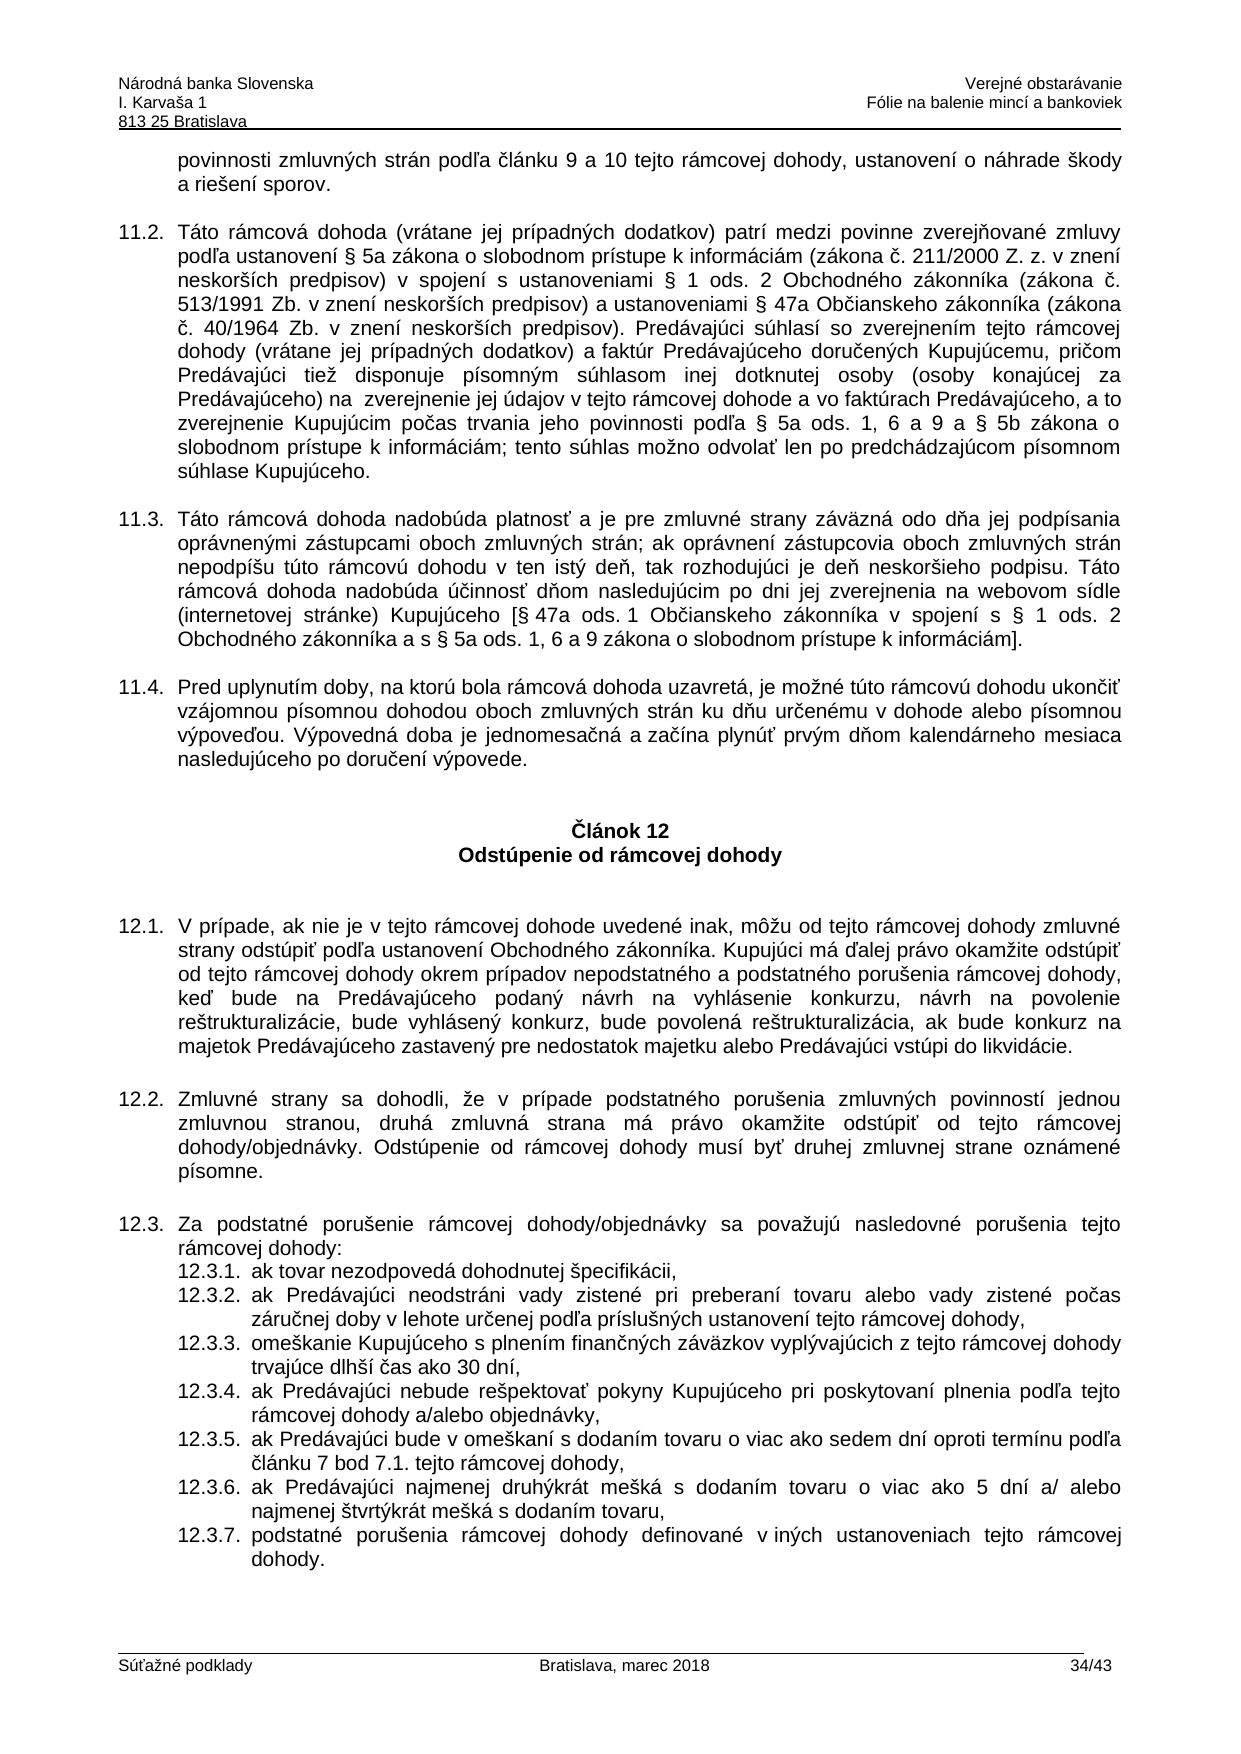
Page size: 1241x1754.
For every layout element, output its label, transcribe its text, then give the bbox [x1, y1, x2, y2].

list ak tovar nezodpovedá dohodnutej špecifikácii, [177, 1259, 1122, 1283]
list ak Predávajúci bude v omeškaní s dodaním tovaru o viac ako sedem dní oproti termínu podľa článku 7 bod 7.1. tejto rámcovej dohody, [177, 1427, 1122, 1475]
list V prípade, ak nie je v tejto rámcovej dohode uvedené inak, môžu od tejto rámcovej dohody zmluvné strany odstúpiť podľa ustanovení Obchodného zákonníka. Kupujúci má ďalej právo okamžite odstúpiť od tejto rámcovej dohody okrem prípadov nepodstatného a podstatného porušenia rámcovej dohody, keď bude na Predávajúceho podaný návrh na vyhlásenie konkurzu, návrh na povolenie reštrukturalizácie, bude vyhlásený konkurz, bude povolená reštrukturalizácia, ak bude konkurz na majetok Predávajúceho zastavený pre nedostatok majetku alebo Predávajúci vstúpi do likvidácie. [118, 914, 1122, 1058]
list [118, 148, 1122, 196]
list ak Predávajúci neodstráni vady zistené pri preberaní tovaru alebo vady zistené počas záručnej doby v lehote určenej podľa príslušných ustanovení tejto rámcovej dohody, [177, 1283, 1122, 1331]
list Za podstatné porušenie rámcovej dohody/objednávky sa považujú nasledovné porušenia tejto rámcovej dohody: [118, 1211, 1122, 1259]
text Odstúpenie od rámcovej dohody [118, 842, 1122, 866]
list Pred uplynutím doby, na ktorú bola rámcová dohoda uzavretá, je možné túto rámcovú dohodu ukončiť vzájomnou písomnou dohodou oboch zmluvných strán ku dňu určenému v dohode alebo písomnou výpoveďou. Výpovedná doba je jednomesačná a začína plynúť prvým dňom kalendárneho mesiaca nasledujúceho po doručení výpovede. [118, 675, 1122, 771]
list Táto rámcová dohoda nadobúda platnosť a je pre zmluvné strany záväzná odo dňa jej podpísania oprávnenými zástupcami oboch zmluvných strán; ak oprávnení zástupcovia oboch zmluvných strán nepodpíšu túto rámcovú dohodu v ten istý deň, tak rozhodujúci je deň neskoršieho podpisu. Táto rámcová dohoda nadobúda účinnosť dňom nasledujúcim po dni jej zverejnenia na webovom sídle (internetovej stránke) Kupujúceho [§ 47a ods. 1 Občianskeho zákonníka v spojení s § 1 ods. 2 Obchodného zákonníka a s § 5a ods. 1, 6 a 9 zákona o slobodnom prístupe k informáciám]. [118, 507, 1122, 651]
list Zmluvné strany sa dohodli, že v prípade podstatného porušenia zmluvných povinností jednou zmluvnou stranou, druhá zmluvná strana má právo okamžite odstúpiť od tejto rámcovej dohody/objednávky. Odstúpenie od rámcovej dohody musí byť druhej zmluvnej strane oznámené písomne. [118, 1087, 1122, 1183]
list ak Predávajúci nebude rešpektovať pokyny Kupujúceho pri poskytovaní plnenia podľa tejto rámcovej dohody a/alebo objednávky, [177, 1379, 1122, 1427]
list podstatné porušenia rámcovej dohody definované v iných ustanoveniach tejto rámcovej dohody. [177, 1523, 1122, 1571]
list omeškanie Kupujúceho s plnením finančných záväzkov vyplývajúcich z tejto rámcovej dohody trvajúce dlhší čas ako 30 dní, [177, 1331, 1122, 1379]
list ak Predávajúci najmenej druhýkrát mešká s dodaním tovaru o viac ako 5 dní a/ alebo najmenej štvrtýkrát mešká s dodaním tovaru, [177, 1475, 1122, 1523]
list Táto rámcová dohoda (vrátane jej prípadných dodatkov) patrí medzi povinne zverejňované zmluvy podľa ustanovení § 5a zákona o slobodnom prístupe k informáciám (zákona č. 211/2000 Z. z. v znení neskorších predpisov) v spojení s ustanoveniami § 1 ods. 2 Obchodného zákonníka (zákona č. 513/1991 Zb. v znení neskorších predpisov) a ustanoveniami § 47a Občianskeho zákonníka (zákona č. 40/1964 Zb. v znení neskorších predpisov). Predávajúci súhlasí so zverejnením tejto rámcovej dohody (vrátane jej prípadných dodatkov) a faktúr Predávajúceho doručených Kupujúcemu, pričom Predávajúci tiež disponuje písomným súhlasom inej dotknutej osoby (osoby konajúcej za Predávajúceho) na zverejnenie jej údajov v tejto rámcovej dohode a vo faktúrach Predávajúceho, a to zverejnenie Kupujúcim počas trvania jeho povinnosti podľa § 5a ods. 1, 6 a 9 a § 5b zákona o slobodnom prístupe k informáciám; tento súhlas možno odvolať len po predchádzajúcom písomnom súhlase Kupujúceho. [118, 219, 1122, 483]
text Článok 12 [118, 818, 1122, 842]
